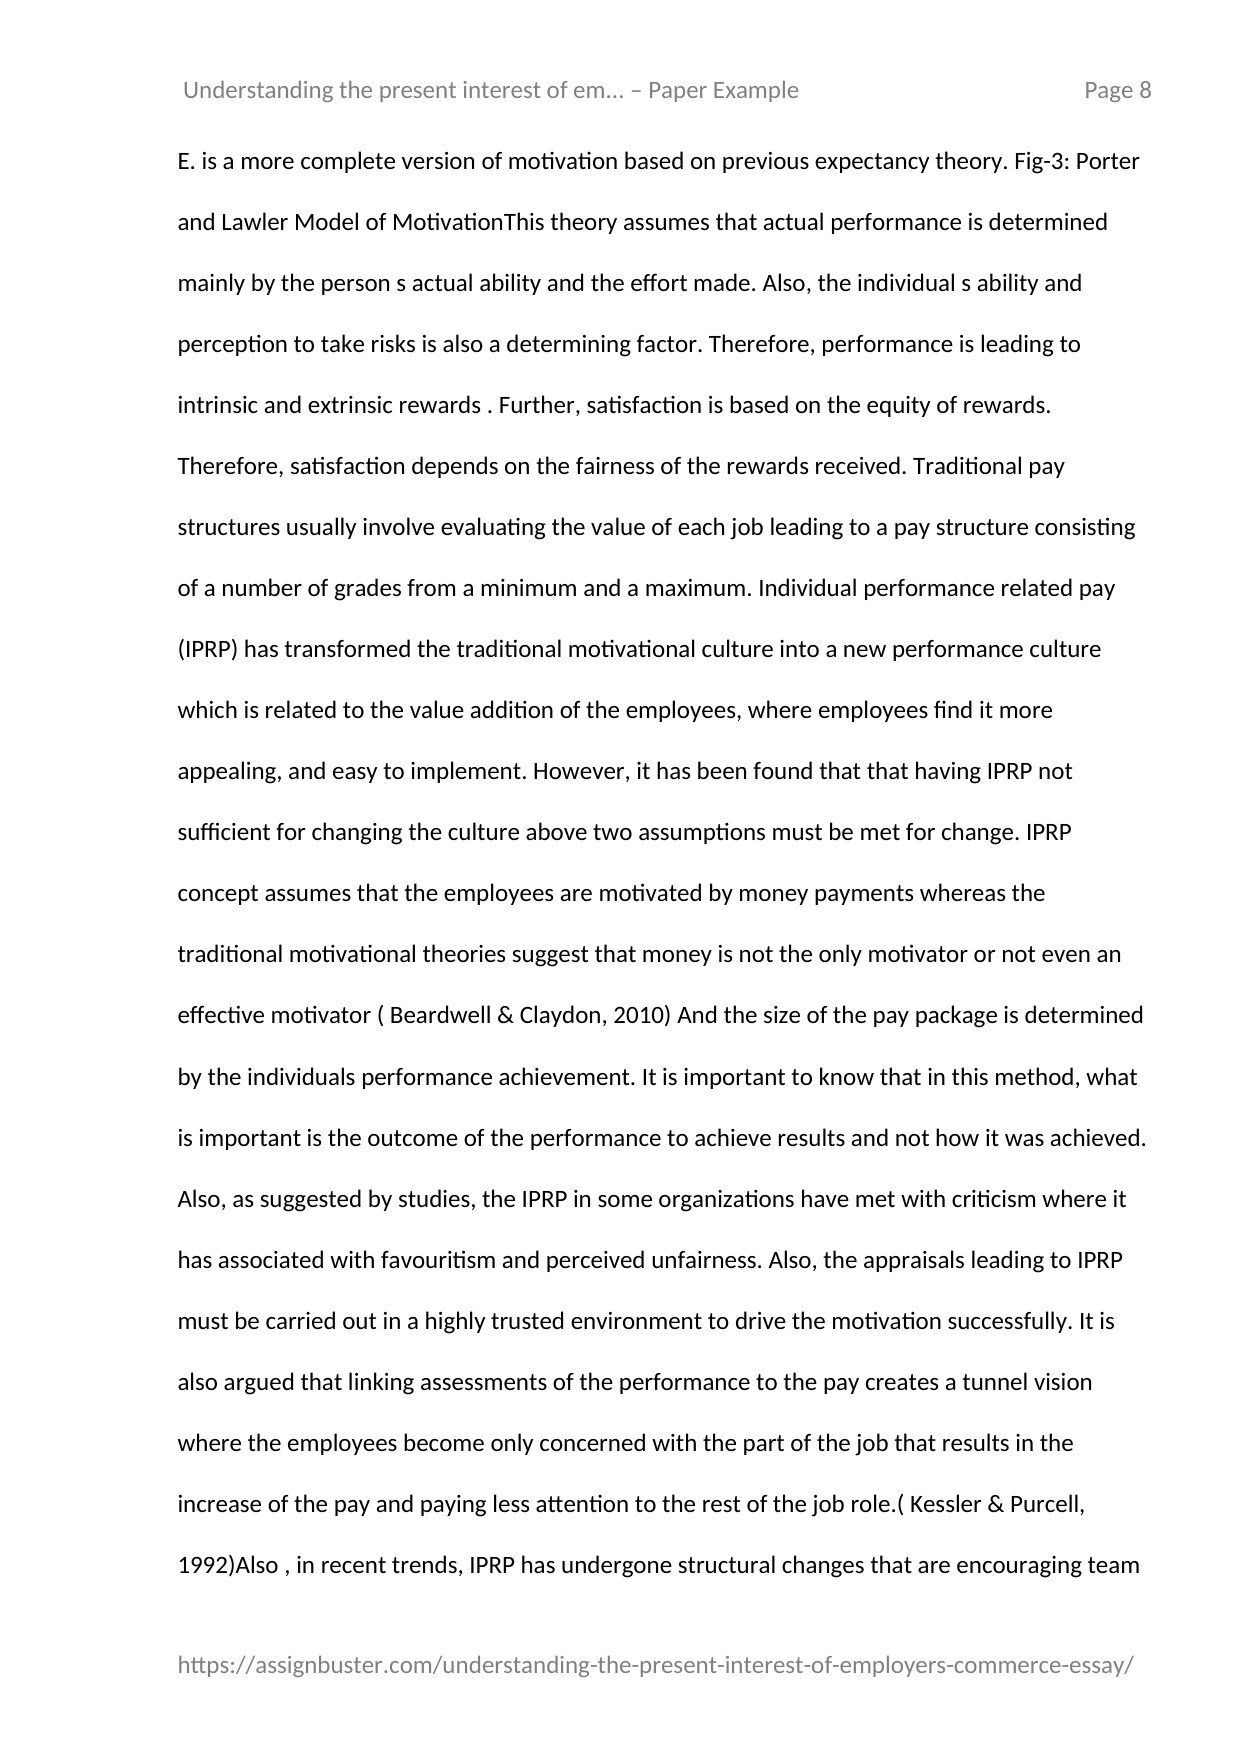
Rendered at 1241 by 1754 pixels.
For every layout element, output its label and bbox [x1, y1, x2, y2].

text [177, 145, 1152, 1579]
